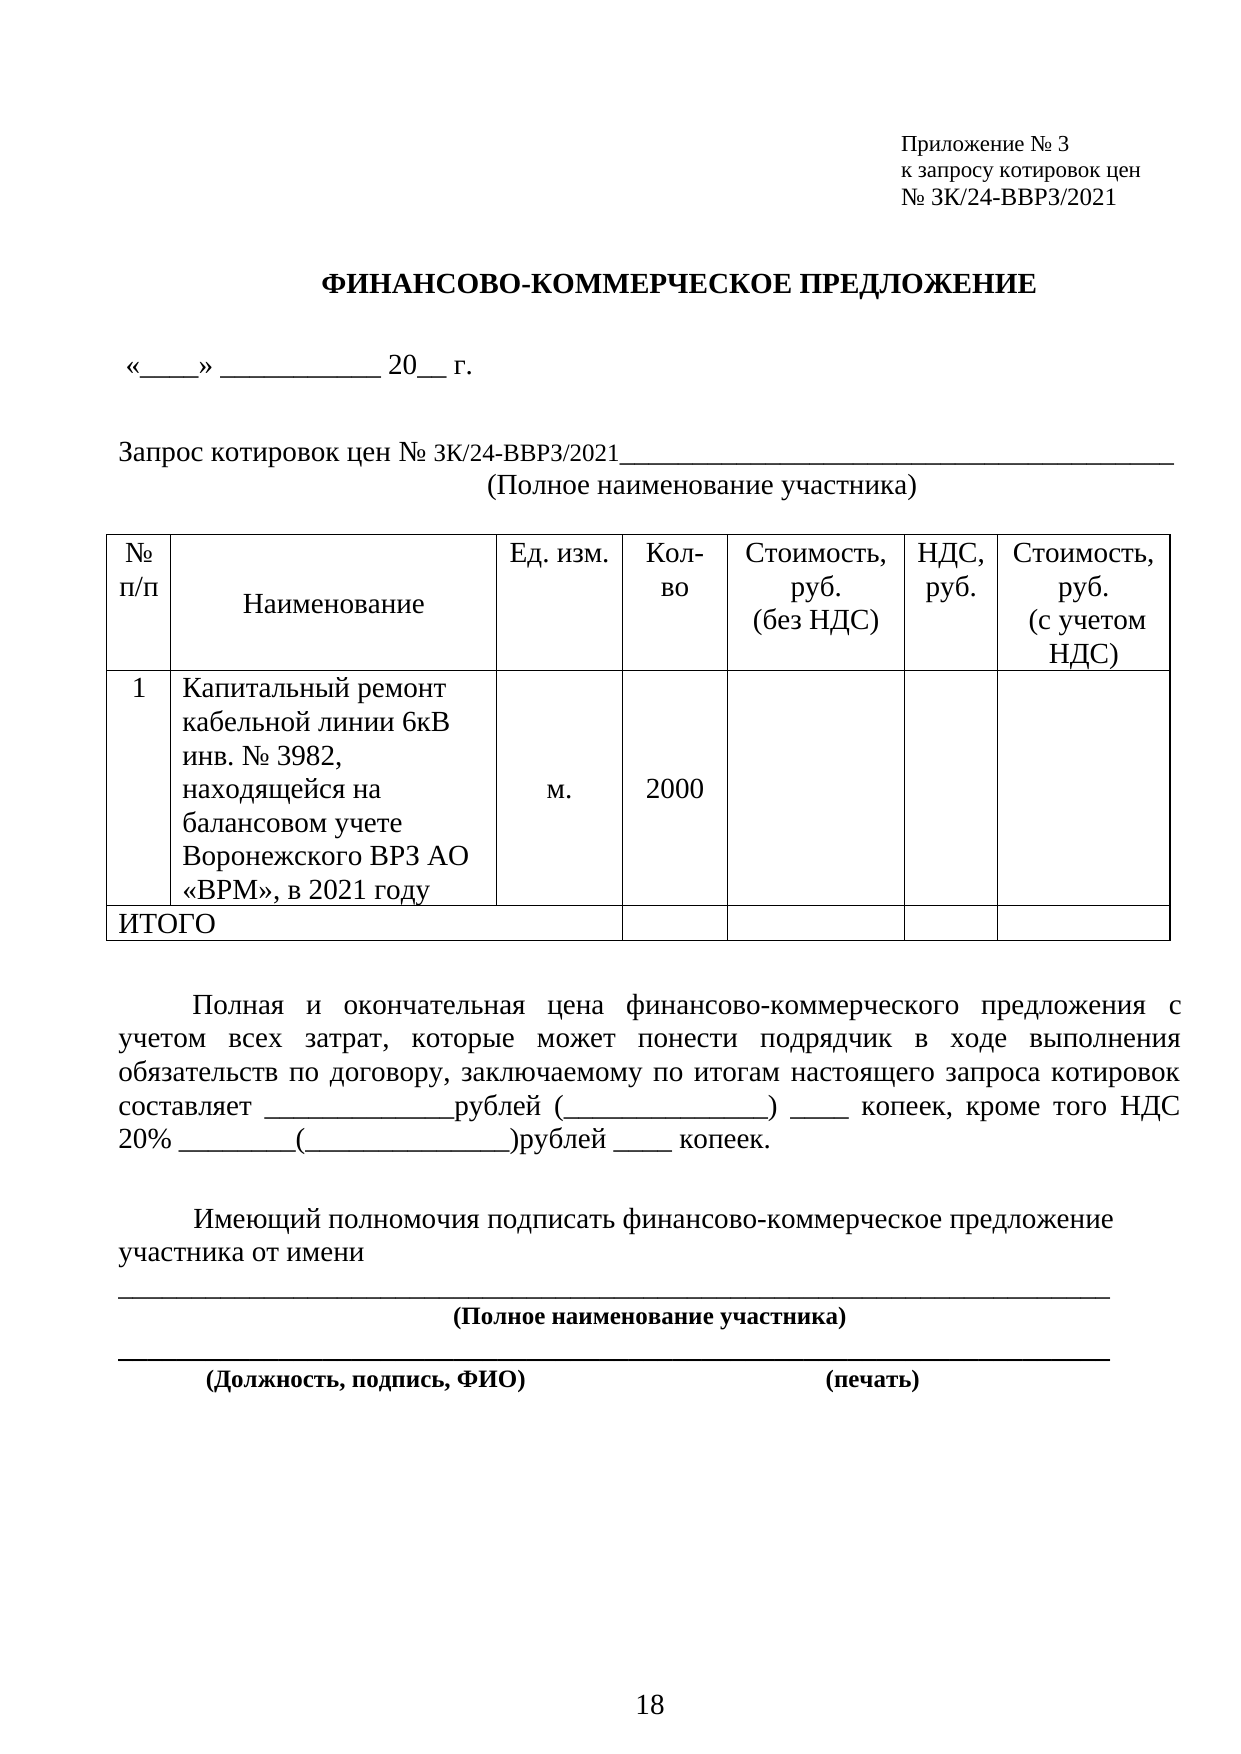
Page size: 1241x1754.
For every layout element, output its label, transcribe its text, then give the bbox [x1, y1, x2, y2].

text Полная и окончательная цена финансово-коммерческого предложения с учетом всех затрат, которые может понести подрядчик в ходе выполнения обязательств по договору, заключаемому по итогам настоящего запроса котировок составляет _____________рублей (______________) ____ копеек, кроме того НДС 20% ________(______________)рублей ____ копеек. [118, 987, 1181, 1155]
text к запросу котировок цен [856, 156, 1181, 182]
text Запрос котировок цен № ЗК/24-ВВРЗ/2021______________________________________ [118, 434, 1181, 467]
text «____» ___________ 20__ г. [118, 347, 1181, 381]
table_header Стоимость, руб. (без НДС) [728, 535, 904, 669]
text (Должность, подпись, ФИО) (печать) [118, 1364, 1181, 1392]
table_cell 2000 [623, 671, 727, 905]
text № ЗК/24-ВВРЗ/2021 [118, 182, 1181, 211]
table_cell [998, 671, 1169, 905]
table_header Кол-во [623, 535, 727, 669]
table_cell м. [497, 671, 622, 905]
table_cell Капитальный ремонт кабельной линии 6кВ инв. № 3982, находящейся на балансовом учете Воронежского ВРЗ АО «ВРМ», в 2021 году [171, 671, 496, 905]
text Имеющий полномочия подписать финансово-коммерческое предложение участника от имени ____________________________________________________________________ [118, 1201, 1181, 1301]
table_cell [905, 906, 997, 940]
table_header № п/п [107, 535, 170, 669]
text ФИНАНСОВО-КОММЕРЧЕСКОЕ ПРЕДЛОЖЕНИЕ [118, 262, 1181, 299]
text (Полное наименование участника) [118, 1301, 1181, 1330]
text (Полное наименование участника) [413, 467, 1181, 501]
table_header Стоимость, руб. (с учетом НДС) [998, 535, 1169, 669]
table_header Ед. изм. [497, 535, 622, 669]
text ____________________________________________________________________ [118, 1330, 1181, 1364]
table_cell [623, 906, 727, 940]
table_header Наименование [171, 535, 496, 669]
table_cell [998, 906, 1169, 940]
table_cell ИТОГО [107, 906, 622, 940]
table_cell [728, 906, 904, 940]
table_header НДС, руб. [905, 535, 997, 669]
table_cell 1 [107, 671, 170, 905]
text Приложение № 3 [856, 130, 1181, 156]
table_cell [905, 671, 997, 905]
table_cell [728, 671, 904, 905]
